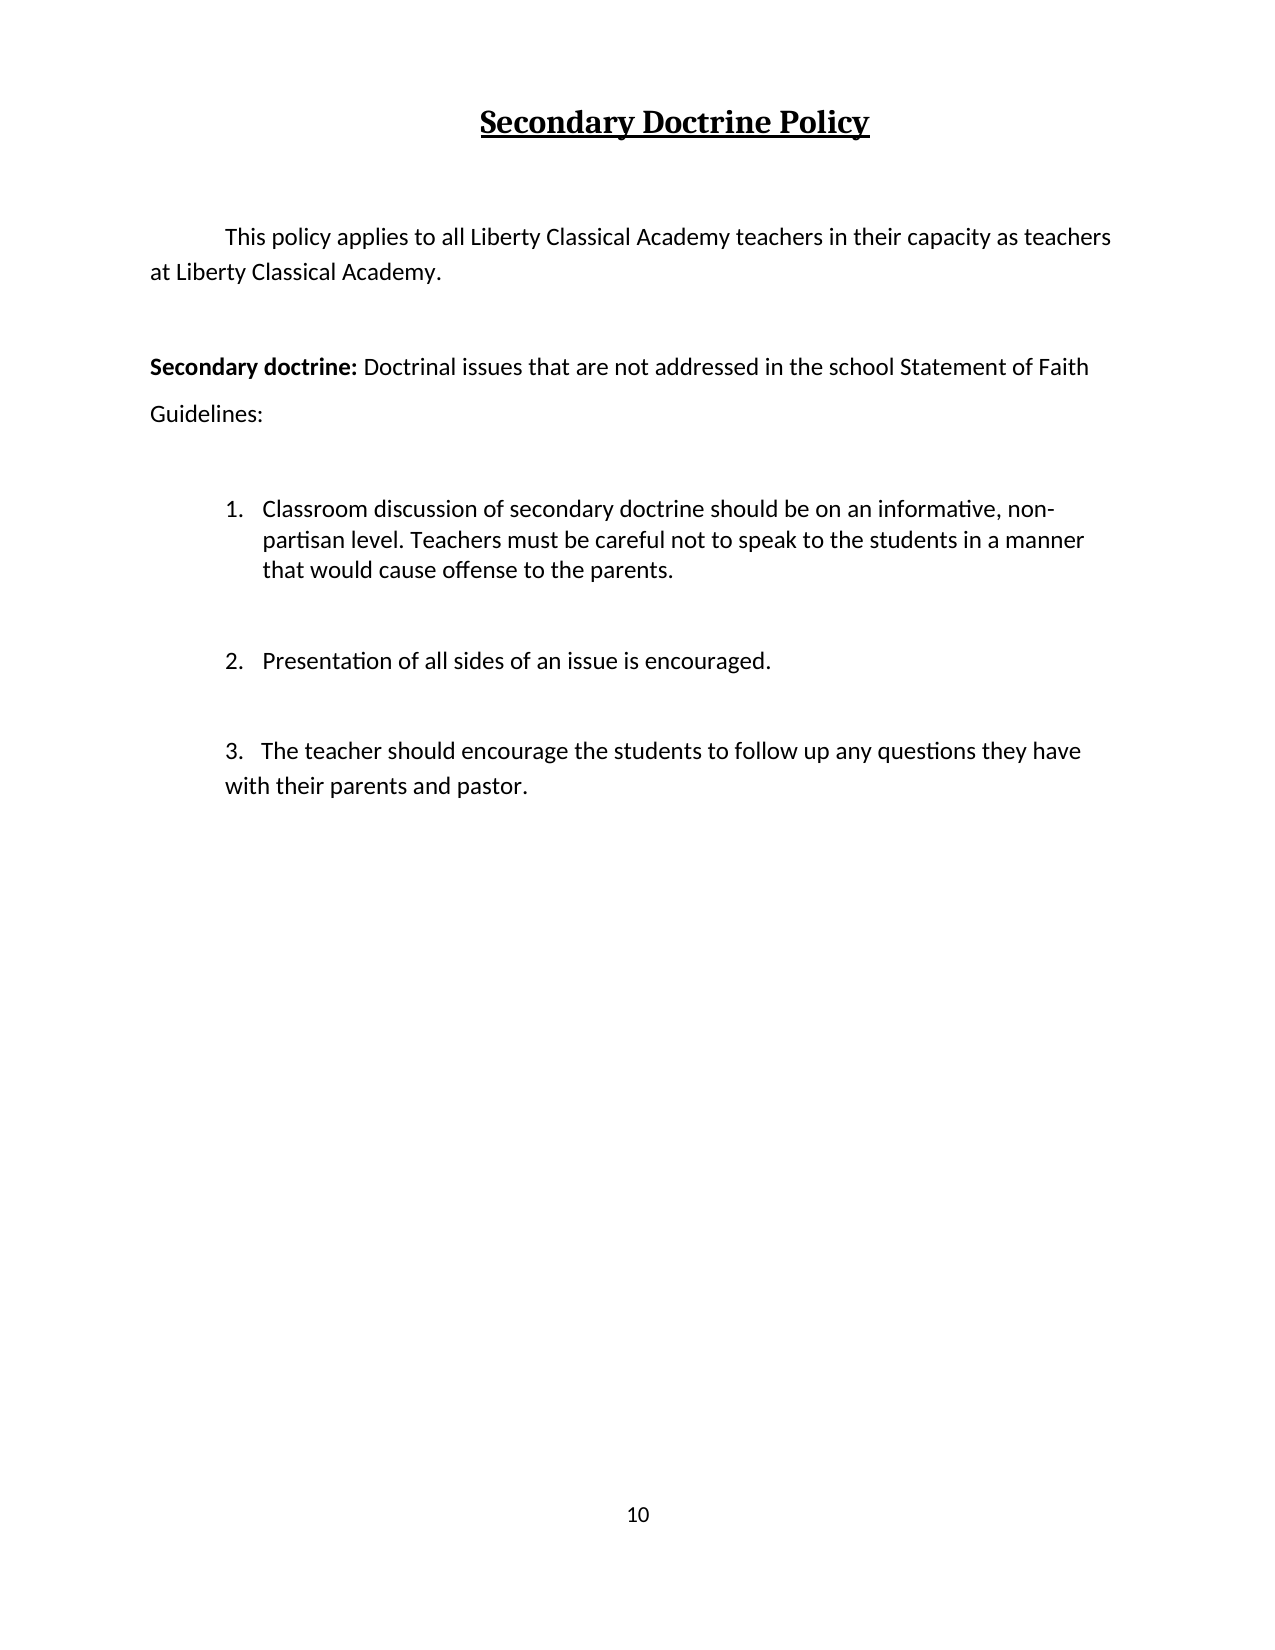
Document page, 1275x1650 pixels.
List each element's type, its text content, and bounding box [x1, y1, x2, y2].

text Secondary Doctrine Policy [150, 103, 1125, 141]
text Secondary doctrine: Doctrinal issues that are not addressed in the school Statement of Faith [150, 351, 1125, 381]
text Guidelines: [150, 398, 1125, 429]
text This policy applies to all Liberty Classical Academy teachers in their capacity as teachers at Liberty Classical Academy. [150, 221, 1125, 286]
list Presentation of all sides of an issue is encouraged. [225, 645, 1125, 676]
text 3. The teacher should encourage the students to follow up any questions they have with their parents and pastor. [225, 736, 1125, 801]
list Classroom discussion of secondary doctrine should be on an informative, non-partisan level. Teachers must be careful not to speak to the students in a manner that would cause offense to the parents. [225, 493, 1125, 585]
